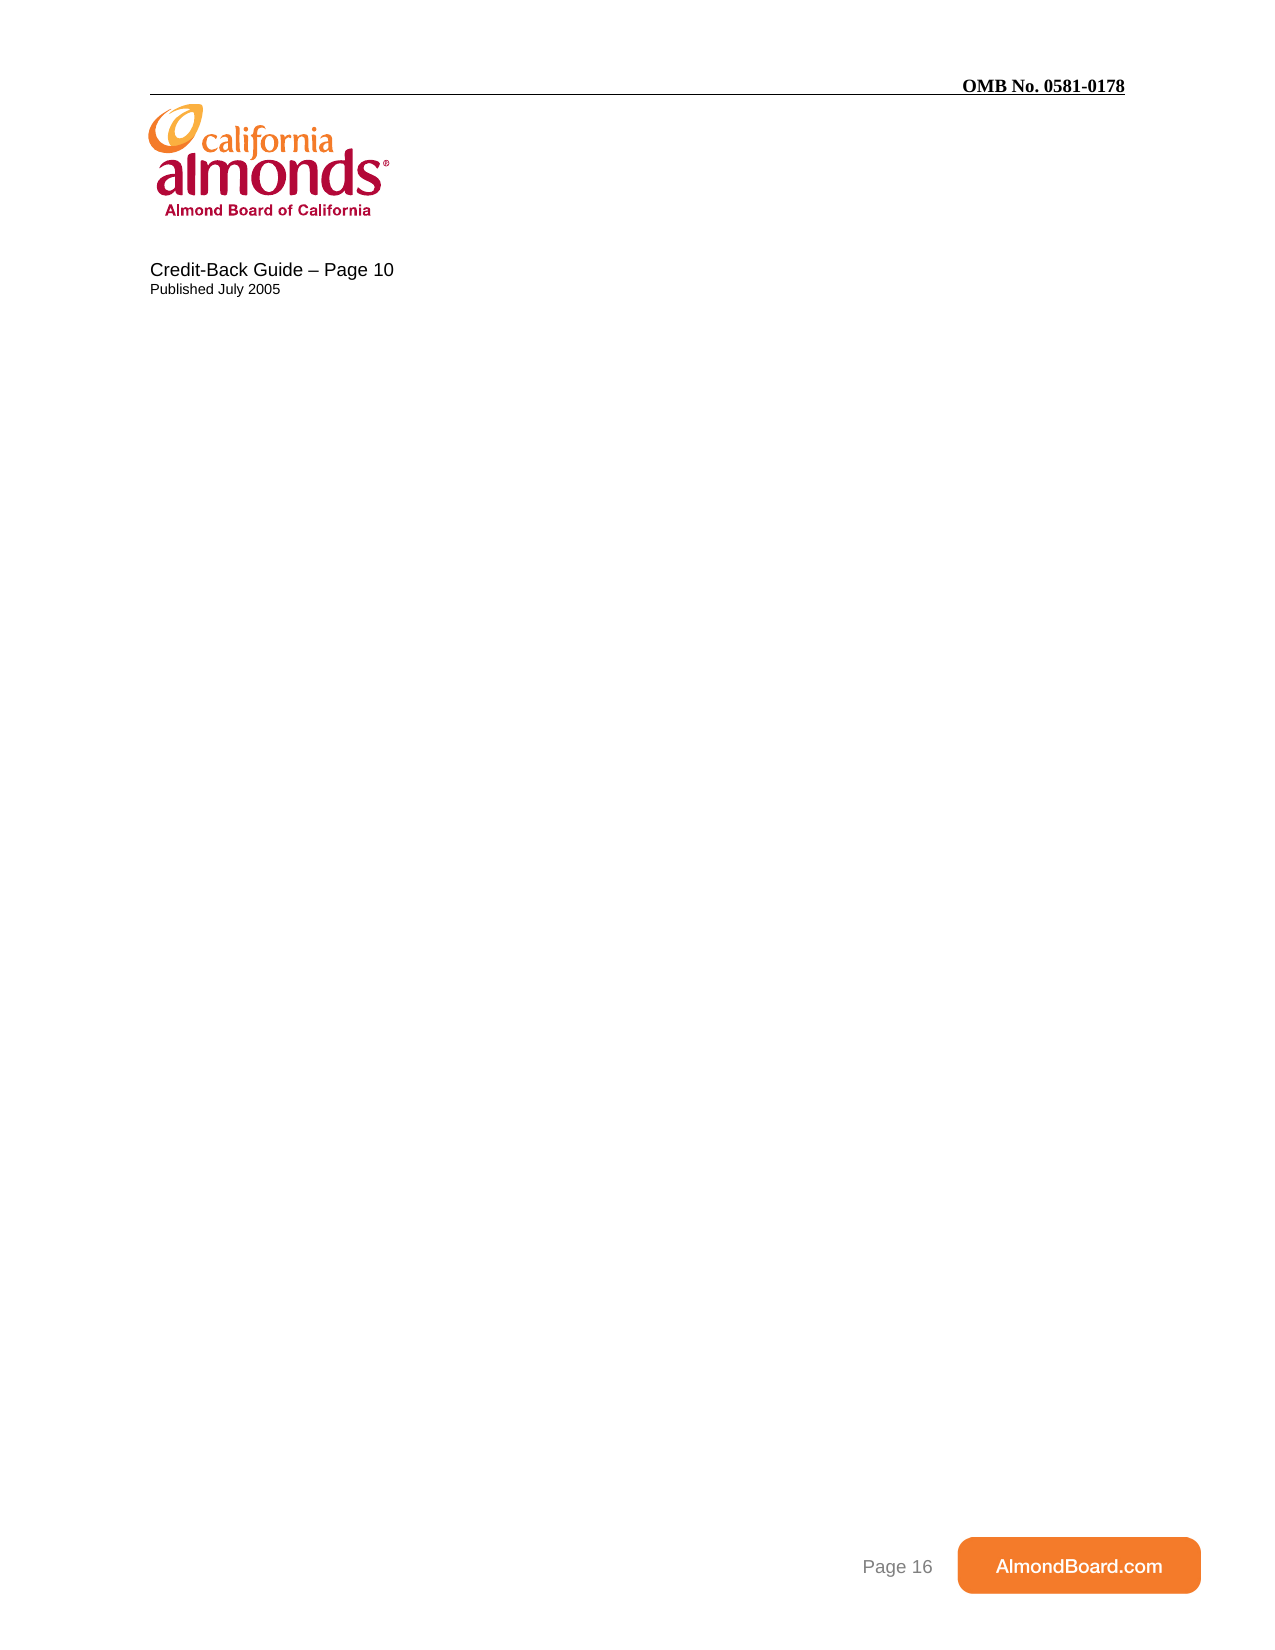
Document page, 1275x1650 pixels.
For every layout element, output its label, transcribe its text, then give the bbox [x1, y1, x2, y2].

text Credit-Back Guide – Page 10 [150, 259, 1125, 281]
text Published July 2005 [150, 281, 1125, 297]
picture [0, 1537, 1275, 1650]
